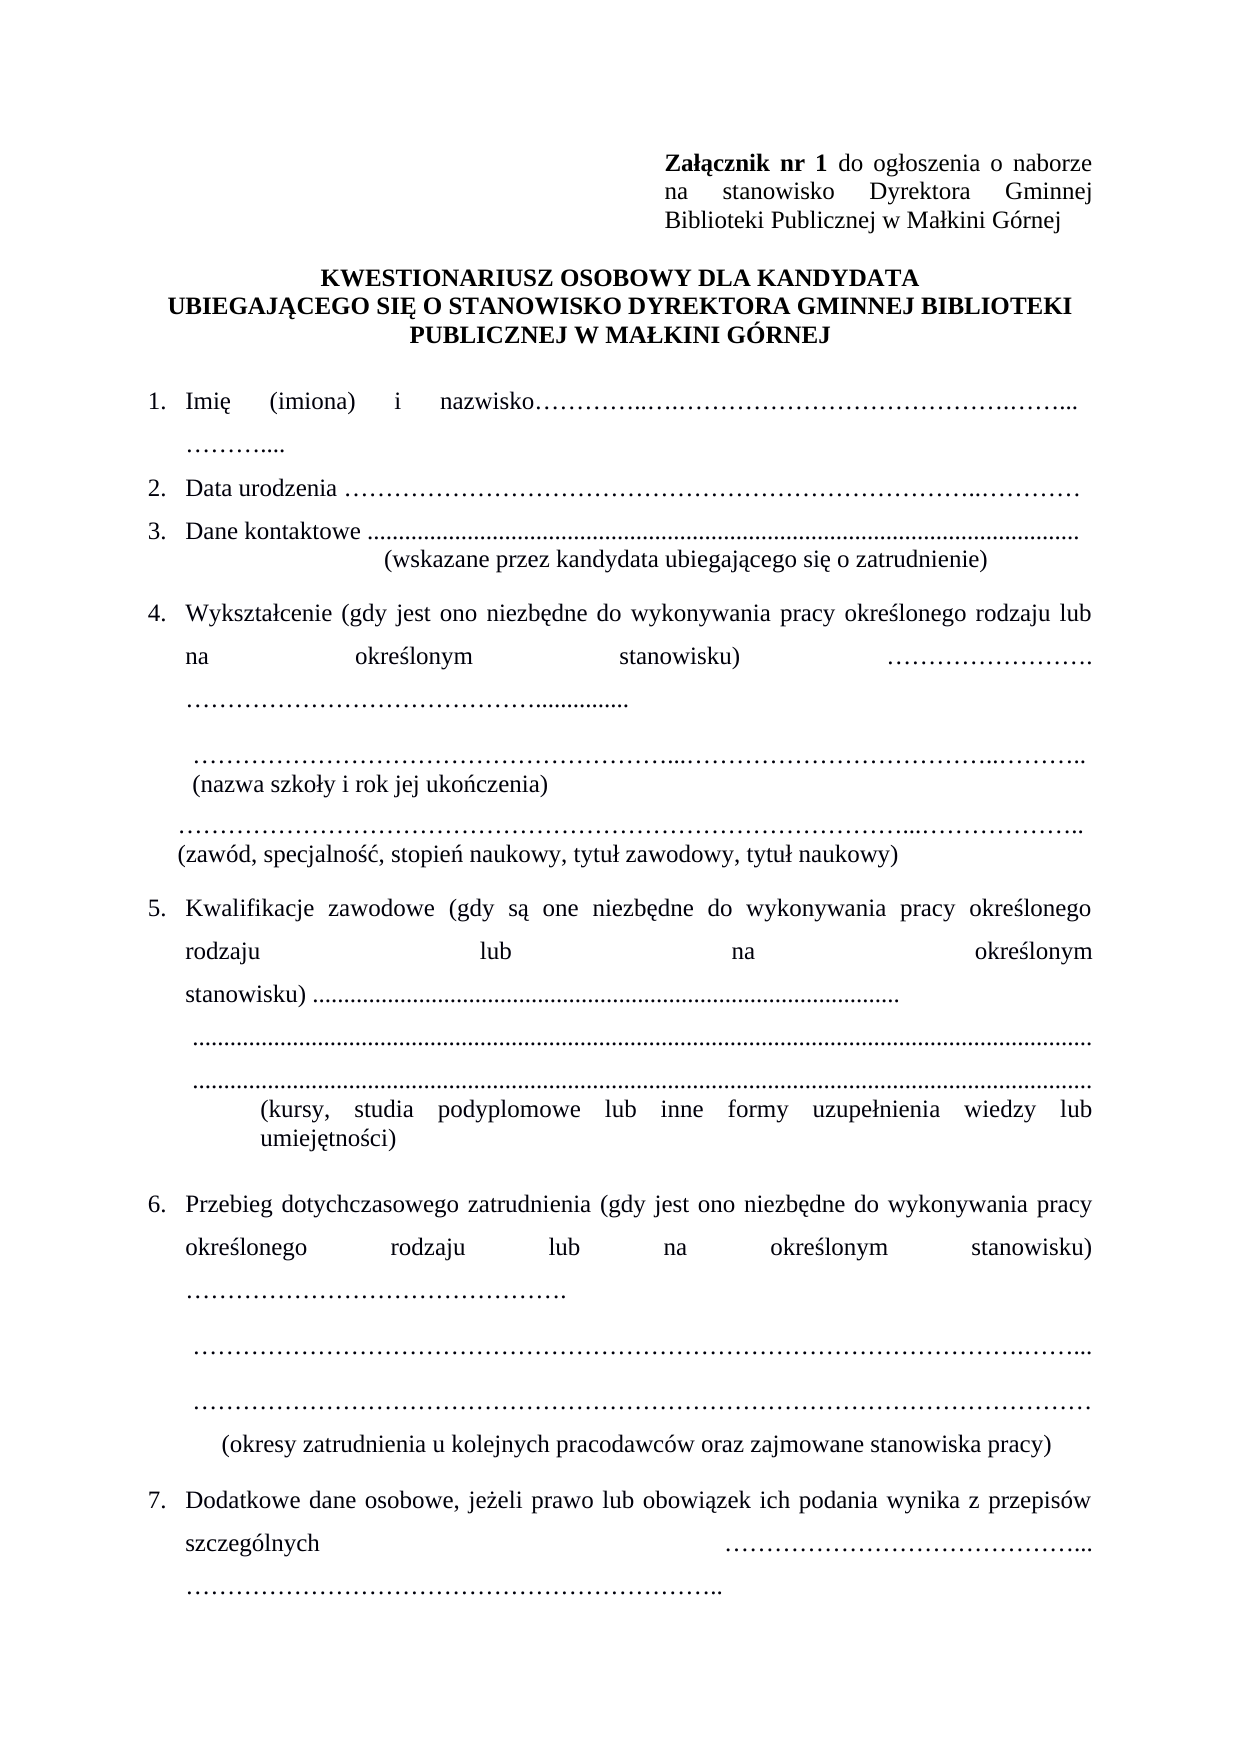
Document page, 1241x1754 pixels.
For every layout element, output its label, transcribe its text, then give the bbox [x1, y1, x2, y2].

list Kwalifikacje zawodowe (gdy są one niezbędne do wykonywania pracy określonego rodzaju lub na określonym stanowisku) .............................................................................................. [148, 893, 1093, 1008]
list Przebieg dotychczasowego zatrudnienia (gdy jest ono niezbędne do wykonywania pracy określonego rodzaju lub na określonym stanowisku) ………………………………………. [148, 1189, 1093, 1304]
text (kursy, studia podyplomowe lub inne formy uzupełnienia wiedzy lub umiejętności) [260, 1094, 1093, 1151]
text (nazwa szkoły i rok jej ukończenia) [192, 769, 1093, 798]
text …………………………………………………...………………………………..……….. [192, 740, 1093, 769]
list Dodatkowe dane osobowe, jeżeli prawo lub obowiązek ich podania wynika z przepisów szczególnych ……………………………………...……………………………………………………….. [148, 1485, 1093, 1600]
text UBIEGAJĄCEGO SIĘ O STANOWISKO DYREKTORA GMINNEJ BIBLIOTEKI PUBLICZNEJ W MAŁKINI GÓRNEJ [148, 291, 1093, 349]
text ……………………………………………………………………………………………… (okresy zatrudnienia u kolejnych pracodawców oraz zajmowane stanowiska pracy) [192, 1386, 1093, 1458]
list Dane kontaktowe .................................................................................................................. [148, 516, 1093, 544]
text ……………………………………………………………………………………….……... [192, 1331, 1093, 1359]
text (wskazane przez kandydata ubiegającego się o zatrudnienie) [384, 544, 1093, 573]
text ................................................................................................................................................ [148, 1065, 1093, 1094]
list Wykształcenie (gdy jest ono niezbędne do wykonywania pracy określonego rodzaju lub na określonym stanowisku) …………………….……………………………………............... [148, 598, 1093, 713]
list Imię (imiona) i nazwisko…………..….………………………………….……...……….... [148, 386, 1078, 458]
list Data urodzenia …………………………………………………………………..………… [148, 473, 1093, 501]
text KWESTIONARIUSZ OSOBOWY DLA KANDYDATA [148, 263, 1093, 291]
text ................................................................................................................................................ [148, 1022, 1093, 1051]
text ……………………………………………………………………………...……………….. [177, 810, 1093, 839]
text (zawód, specjalność, stopień naukowy, tytuł zawodowy, tytuł naukowy) [177, 839, 1093, 868]
text Załącznik nr 1 do ogłoszenia o naborze na stanowisko Dyrektora Gminnej Biblioteki Publicznej w Małkini Górnej [664, 148, 1093, 234]
